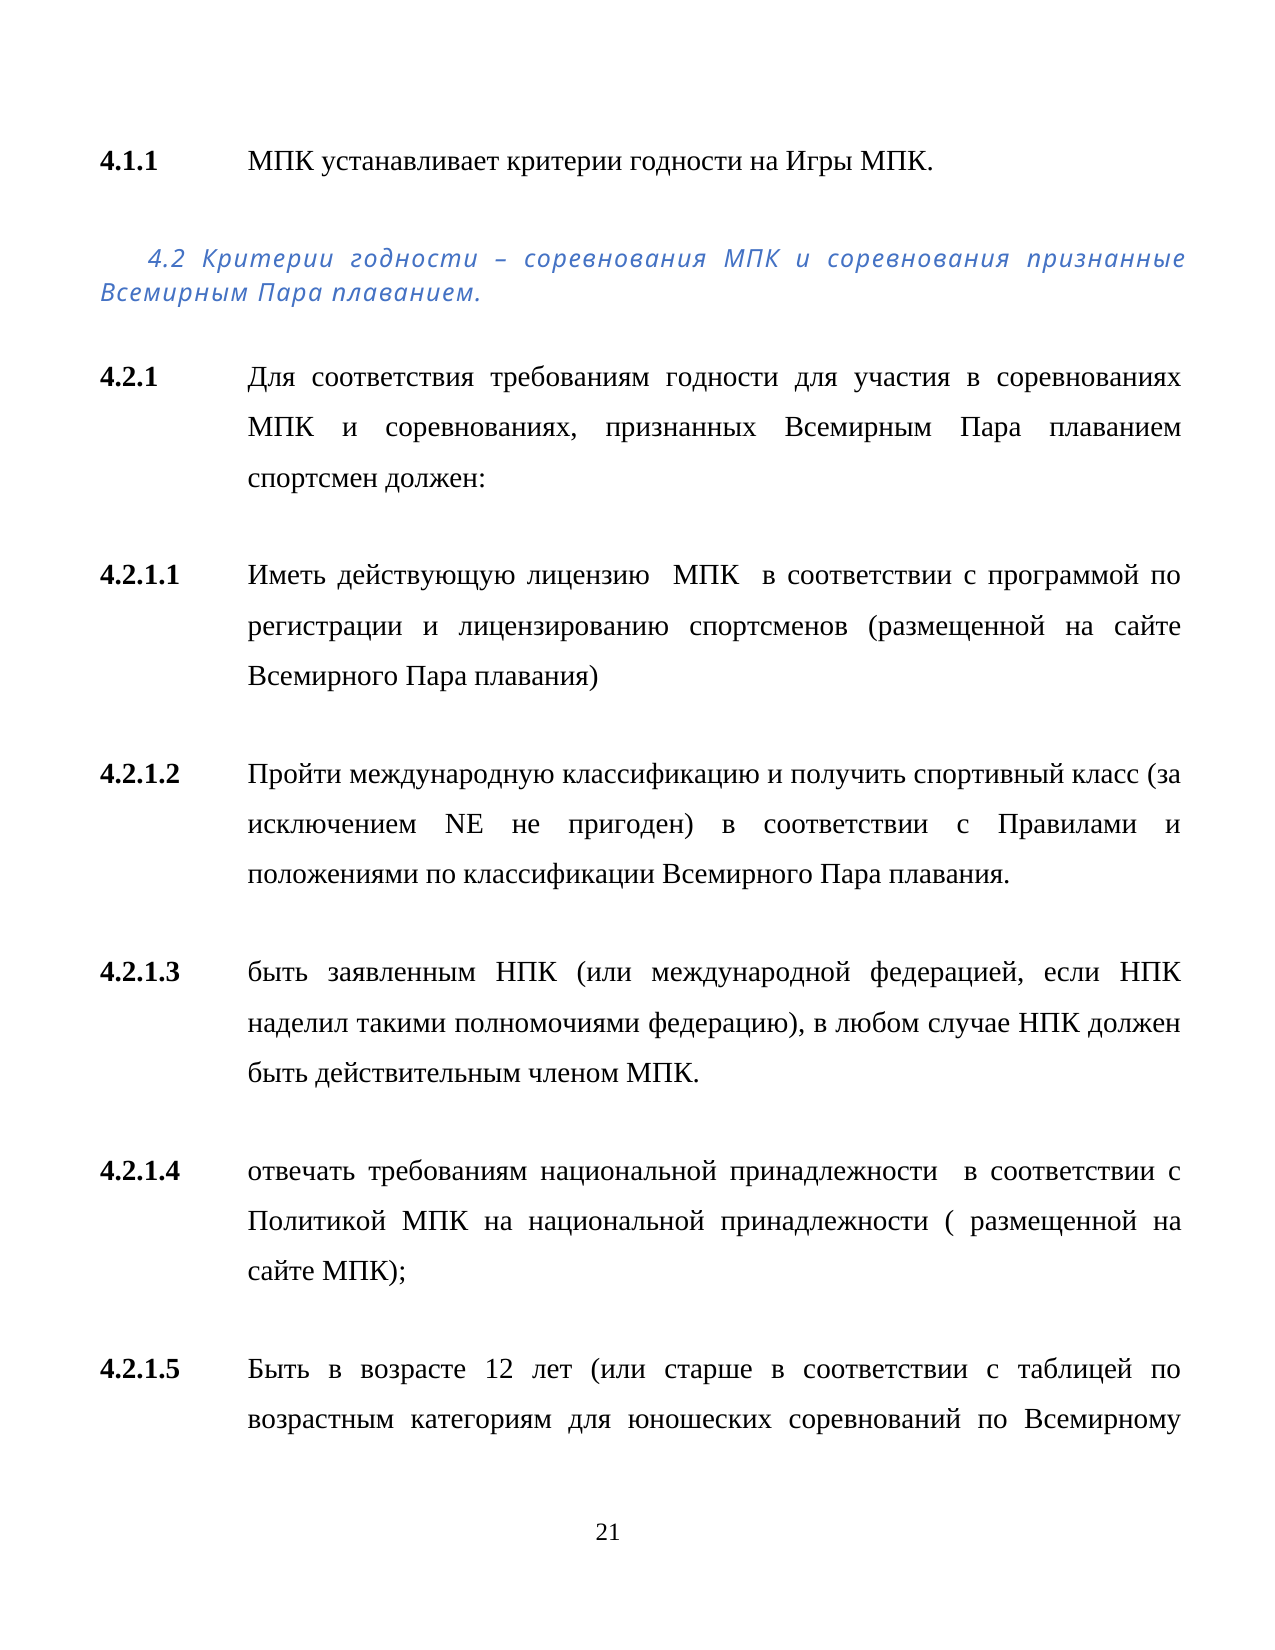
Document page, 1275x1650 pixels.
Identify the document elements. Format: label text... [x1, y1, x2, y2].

table_cell 4.2 Критерии годности – соревнования МПК и соревнования признанные Всемирным Пара плаванием. [89, 216, 1198, 334]
table_cell быть заявленным НПК (или международной федерацией, если НПК наделил такими полномочиями федерацию), в любом случае НПК должен быть действительным членом МПК. [236, 929, 1198, 1128]
table_cell Пройти международную классификацию и получить спортивный класс (за исключением NE не пригоден) в соответствии с Правилами и положениями по классификации Всемирного Пара плавания. [236, 731, 1198, 929]
table_cell Иметь действующую лицензию МПК в соответствии с программой по регистрации и лицензированию спортсменов (размещенной на сайте Всемирного Пара плавания) [236, 533, 1198, 731]
table_cell отвечать требованиям национальной принадлежности в соответствии с Политикой МПК на национальной принадлежности ( размещенной на сайте МПК); [236, 1128, 1198, 1326]
table_cell 4.2.1.4 [89, 1128, 236, 1326]
table_cell МПК устанавливает критерии годности на Игры МПК. [236, 118, 1198, 216]
table_cell 4.1.1 [89, 118, 236, 216]
table_cell 4.2.1.5 [89, 1326, 236, 1435]
table_cell 4.2.1.1 [89, 533, 236, 731]
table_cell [236, 1326, 1198, 1435]
table_cell 4.2.1.2 [89, 731, 236, 929]
table_cell Для соответствия требованиям годности для участия в соревнованиях МПК и соревнованиях, признанных Всемирным Пара плаванием спортсмен должен: [236, 334, 1198, 532]
table_cell 4.2.1 [89, 334, 236, 532]
table_cell 4.2.1.3 [89, 929, 236, 1128]
